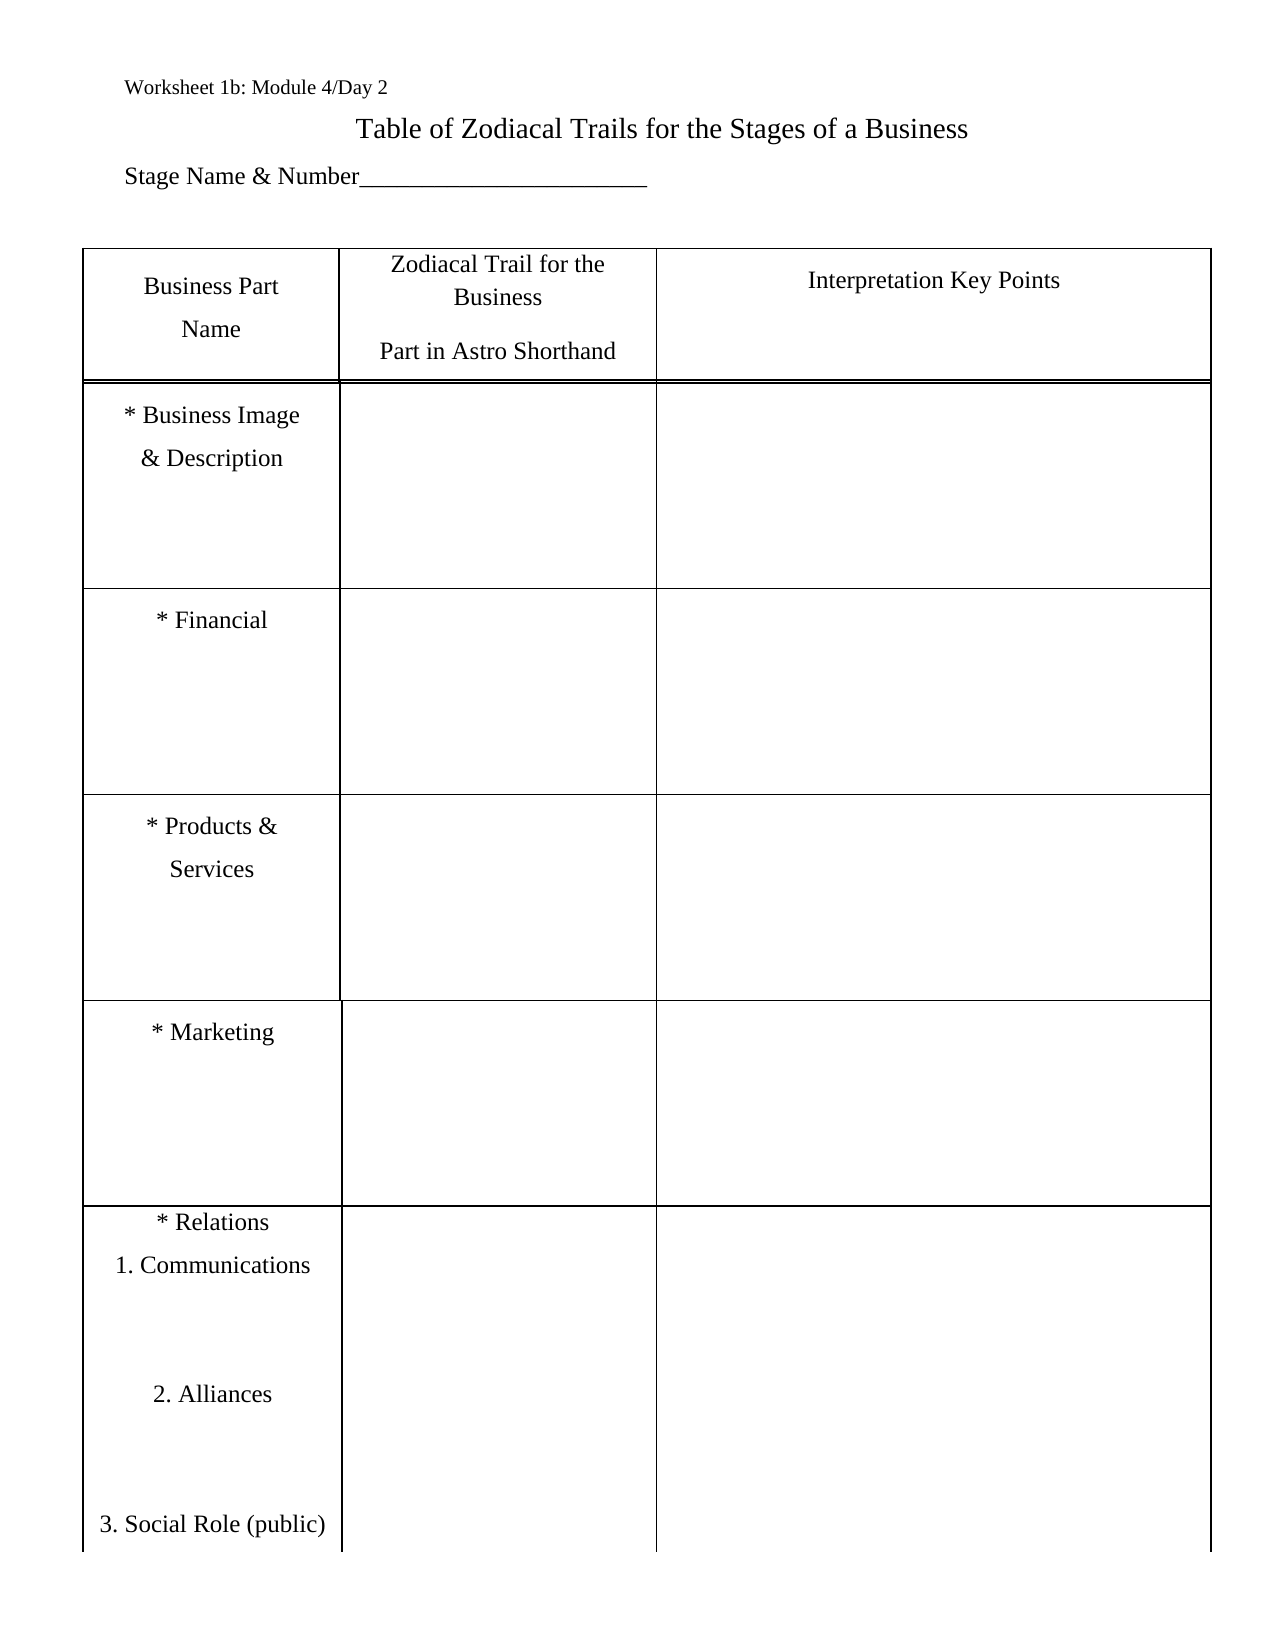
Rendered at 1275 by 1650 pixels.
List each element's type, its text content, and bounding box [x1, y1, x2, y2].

table_cell [657, 384, 1210, 588]
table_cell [84, 1207, 341, 1552]
table_cell [657, 1001, 1210, 1205]
text Table of Zodiacal Trails for the Stages of a Business [94, 111, 1200, 144]
table_cell [341, 589, 656, 794]
table_cell [341, 384, 656, 588]
table_header Interpretation Key Points [657, 249, 1210, 379]
table_cell [657, 589, 1210, 794]
table_header Business Part Name [84, 249, 338, 379]
text Stage Name & Number_______________________ [94, 161, 1200, 190]
table_cell * Products & Services [84, 795, 339, 999]
table_cell [343, 1207, 656, 1552]
table_cell [657, 795, 1210, 999]
table_cell * Marketing [84, 1001, 341, 1205]
table_cell [657, 1207, 1210, 1552]
text Worksheet 1b: Module 4/Day 2 [94, 75, 1200, 99]
table_cell * Financial [84, 589, 339, 794]
table_cell [341, 795, 656, 999]
table_cell [343, 1001, 656, 1205]
table_header Zodiacal Trail for the Business Part in Astro Shorthand [340, 249, 656, 379]
table_cell * Business Image & Description [84, 384, 339, 588]
